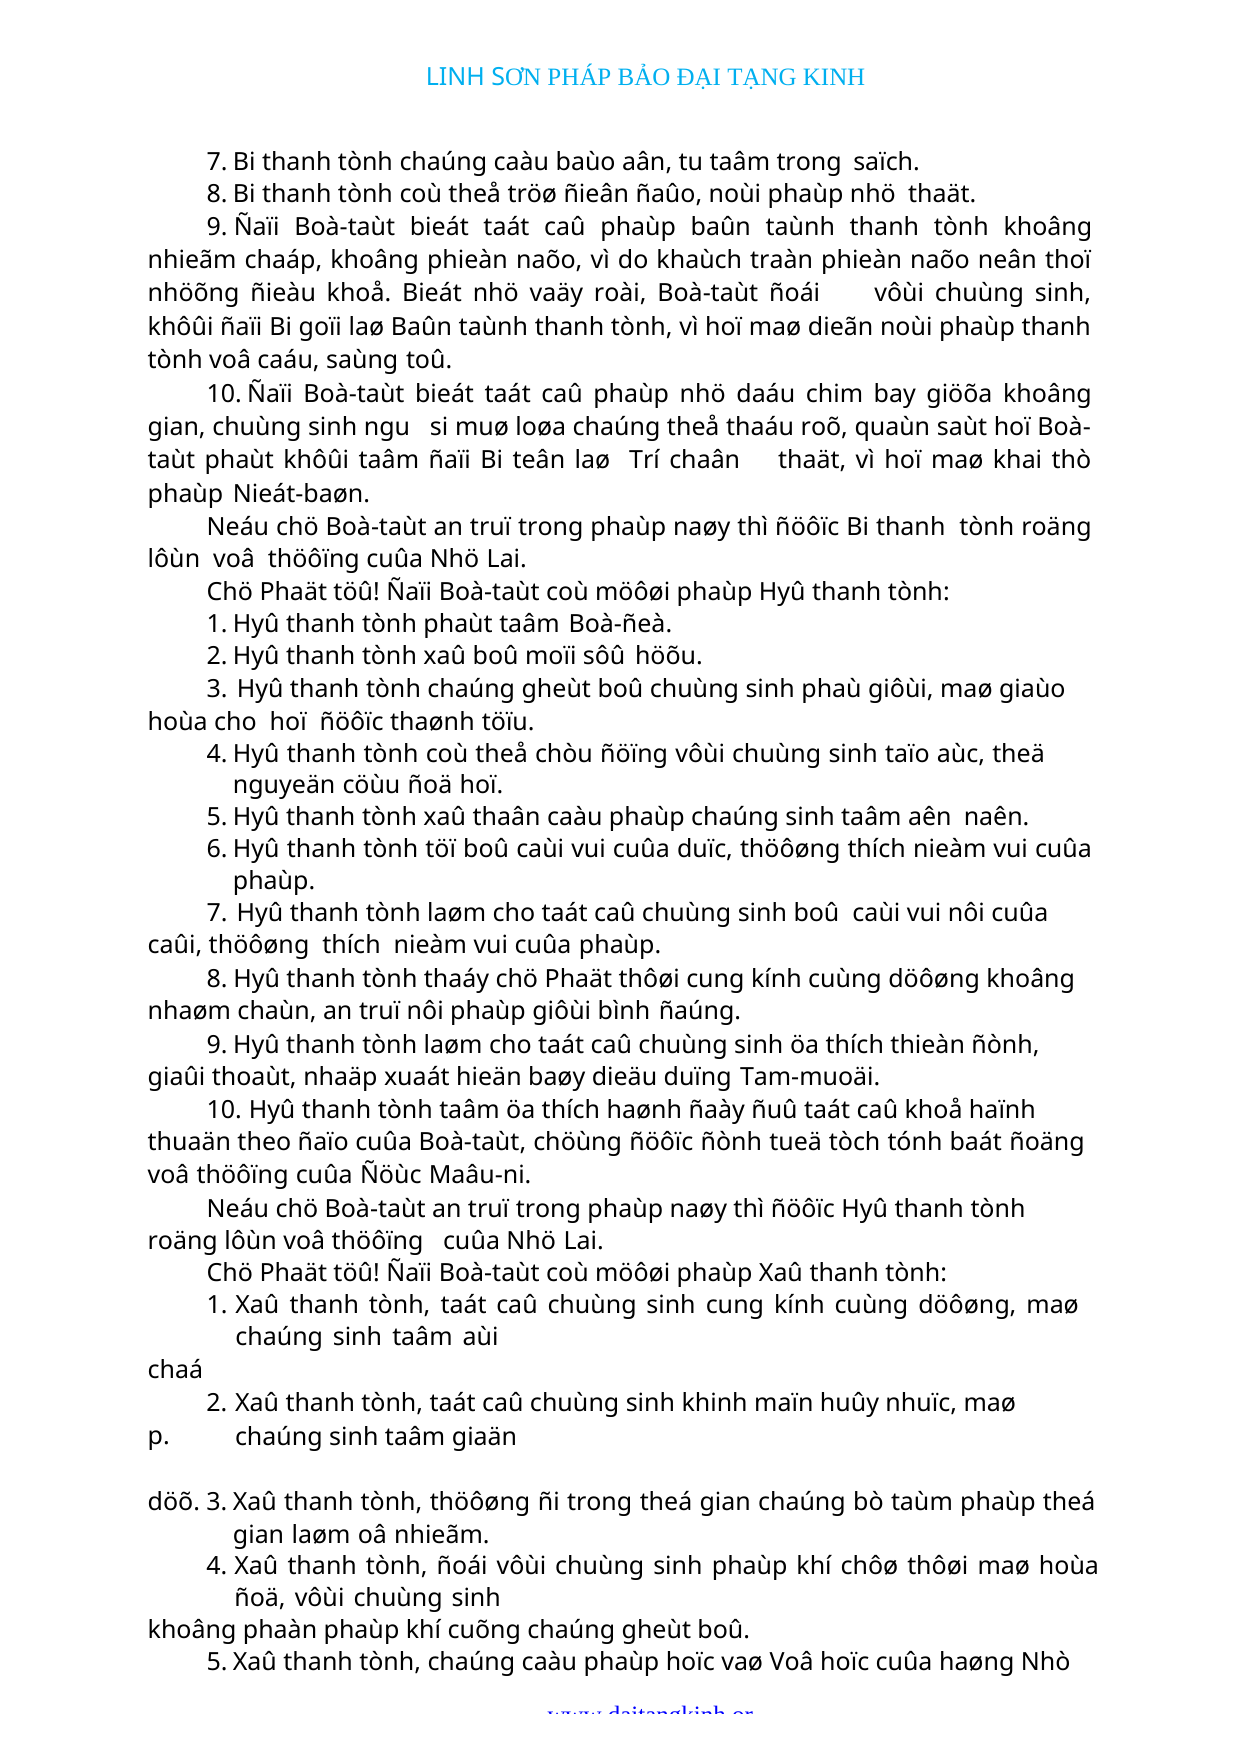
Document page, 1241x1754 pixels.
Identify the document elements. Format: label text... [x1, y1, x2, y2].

list Xaû thanh tònh, taát caû chuùng sinh khinh maïn huûy nhuïc, maø chaúng sinh taâm giaän [207, 1384, 1105, 1452]
text Chö Phaät töû! Ñaïi Boà-taùt coù möôøi phaùp Xaû thanh tònh: [206, 1256, 1105, 1288]
list Hyû thanh tònh laøm cho taát caû chuùng sinh öa thích thieàn ñònh, giaûi thoaùt, nhaäp xuaát hieän baøy dieäu duïng Tam-muoäi. [147, 1027, 1093, 1092]
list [206, 1645, 1105, 1677]
list Xaû thanh tònh, ñoái vôùi chuùng sinh phaùp khí chôø thôøi maø hoùa ñoä, vôùi chuùng sinh [207, 1549, 1105, 1612]
text khoâng phaàn phaùp khí cuõng chaúng gheùt boû. [147, 1612, 1105, 1645]
text Chö Phaät töû! Ñaïi Boà-taùt coù möôøi phaùp Hyû thanh tònh: [206, 575, 1105, 607]
list Ñaïi Boà-taùt bieát taát caû phaùp nhö daáu chim bay giöõa khoâng gian, chuùng sinh ngu si muø loøa chaúng theå thaáu roõ, quaùn saùt hoï Boà-taùt phaùt khôûi taâm ñaïi Bi teân laø Trí chaân thaät, vì hoï maø khai thò phaùp Nieát-baøn. [147, 376, 1093, 510]
list Ñaïi Boà-taùt bieát taát caû phaùp baûn taùnh thanh tònh khoâng nhieãm chaáp, khoâng phieàn naõo, vì do khaùch traàn phieàn naõo neân thoï nhöõng ñieàu khoå. Bieát nhö vaäy roài, Boà-taùt ñoái vôùi chuùng sinh, khôûi ñaïi Bi goïi laø Baûn taùnh thanh tònh, vì hoï maø dieãn noùi phaùp thanh tònh voâ caáu, saùng toû. [147, 209, 1093, 376]
list Hyû thanh tònh chaúng gheùt boû chuùng sinh phaù giôùi, maø giaùo hoùa cho hoï ñöôïc thaønh töïu. [147, 671, 1093, 737]
list Hyû thanh tònh thaáy chö Phaät thôøi cung kính cuùng döôøng khoâng nhaøm chaùn, an truï nôi phaùp giôùi bình ñaúng. [147, 961, 1093, 1027]
list Xaû thanh tònh, thöôøng ñi trong theá gian chaúng bò taùm phaùp theá gian laøm oâ nhieãm. [207, 1485, 1105, 1549]
list Xaû thanh tònh, taát caû chuùng sinh cung kính cuùng döôøng, maø chaúng sinh taâm aùi [206, 1288, 1105, 1351]
list Bi thanh tònh coù theå tröø ñieân ñaûo, noùi phaùp nhö thaät. [206, 177, 1105, 209]
list Hyû thanh tònh laøm cho taát caû chuùng sinh boû caùi vui nôi cuûa caûi, thöôøng thích nieàm vui cuûa phaùp. [147, 896, 1093, 961]
list Hyû thanh tònh coù theå chòu ñöïng vôùi chuùng sinh taïo aùc, theä nguyeän cöùu ñoä hoï. [206, 737, 1105, 800]
text chaáp. döõ. [147, 1351, 206, 1518]
text Neáu chö Boà-taùt an truï trong phaùp naøy thì ñöôïc Bi thanh tònh roäng lôùn voâ thöôïng cuûa Nhö Lai. [147, 510, 1093, 575]
list Hyû thanh tònh xaû boû moïi sôû höõu. [206, 639, 1105, 671]
list Bi thanh tònh chaúng caàu baùo aân, tu taâm trong saïch. [206, 145, 1105, 177]
text Neáu chö Boà-taùt an truï trong phaùp naøy thì ñöôïc Hyû thanh tònh roäng lôùn voâ thöôïng cuûa Nhö Lai. [147, 1191, 1076, 1256]
list Hyû thanh tònh xaû thaân caàu phaùp chaúng sinh taâm aên naên. [206, 800, 1105, 832]
list Hyû thanh tònh phaùt taâm Boà-ñeà. [206, 607, 1105, 639]
list Hyû thanh tònh töï boû caùi vui cuûa duïc, thöôøng thích nieàm vui cuûa phaùp. [206, 832, 1105, 896]
list Hyû thanh tònh taâm öa thích haønh ñaày ñuû taát caû khoå haïnh thuaän theo ñaïo cuûa Boà-taùt, chöùng ñöôïc ñònh tueä tòch tónh baát ñoäng voâ thöôïng cuûa Ñöùc Maâu-ni. [147, 1093, 1093, 1191]
